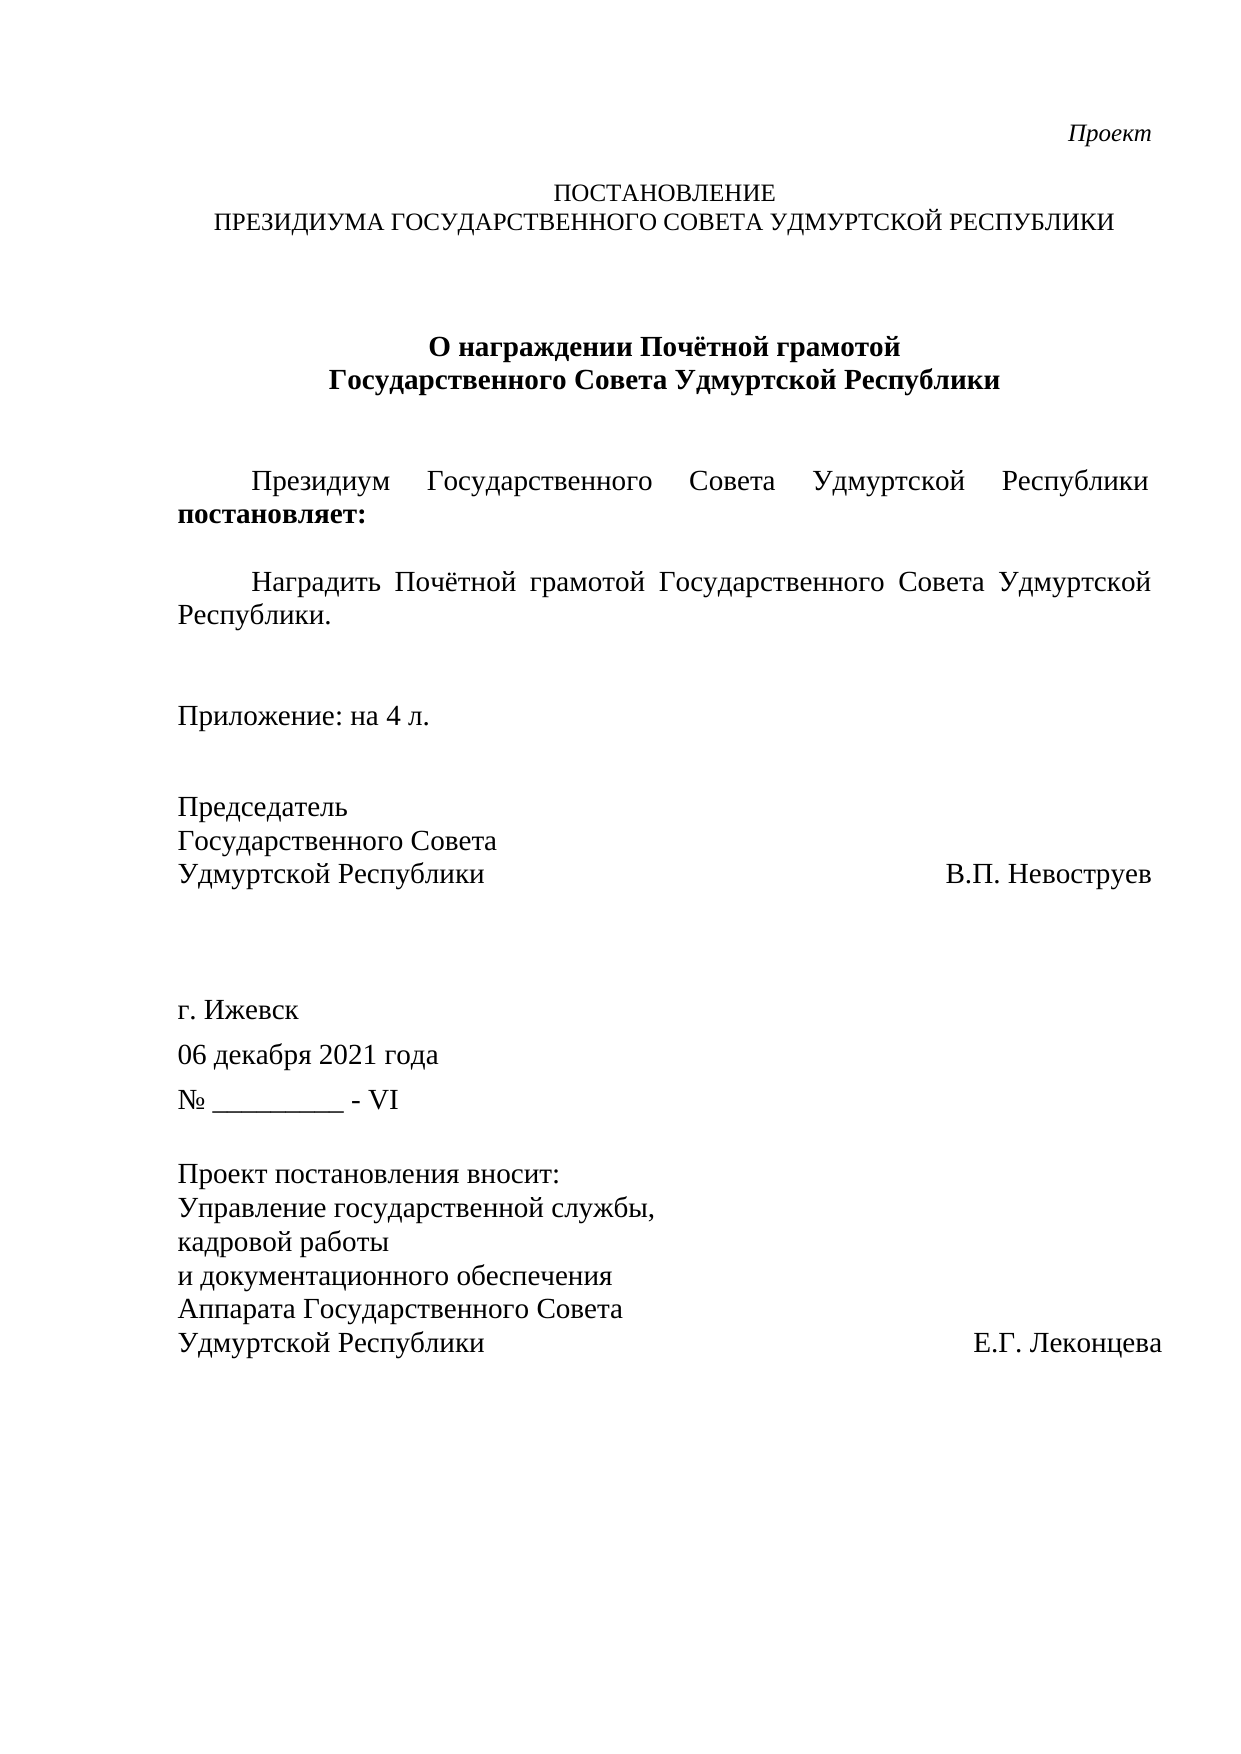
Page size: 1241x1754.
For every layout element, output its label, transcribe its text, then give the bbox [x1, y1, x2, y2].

table_cell Управление государственной службы, кадровой работы и документационного обеспечения Аппарата Государственного Совета Удмуртской Республики Е.Г. Леконцева [177, 1190, 1167, 1359]
text Наградить Почётной грамотой Государственного Совета Удмуртской Республики. [177, 564, 1152, 631]
text ПОСТАНОВЛЕНИЕ ПРЕЗИДИУМА ГОСУДАРСТВЕННОГО СОВЕТА УДМУРТСКОЙ РЕСПУБЛИКИ [177, 178, 1152, 236]
table_cell № _________ - VI [177, 1071, 1167, 1117]
text постановляет: [177, 497, 1152, 530]
table_header Председатель Государственного Совета Удмуртской Республики [166, 790, 664, 890]
text О награждении Почётной грамотой Государственного Совета Удмуртской Республики [177, 329, 1152, 396]
table_cell 06 декабря 2021 года [177, 1026, 1167, 1071]
text Проект [177, 118, 1152, 147]
text Приложение: на 4 л. [177, 698, 1152, 731]
text Президиум Государственного Совета Удмуртской Республики [177, 463, 1152, 497]
table_cell Проект постановления вносит: [177, 1117, 1167, 1190]
table_header В.П. Невоструев [665, 790, 1163, 890]
table_header г. Ижевск [177, 957, 1167, 1026]
